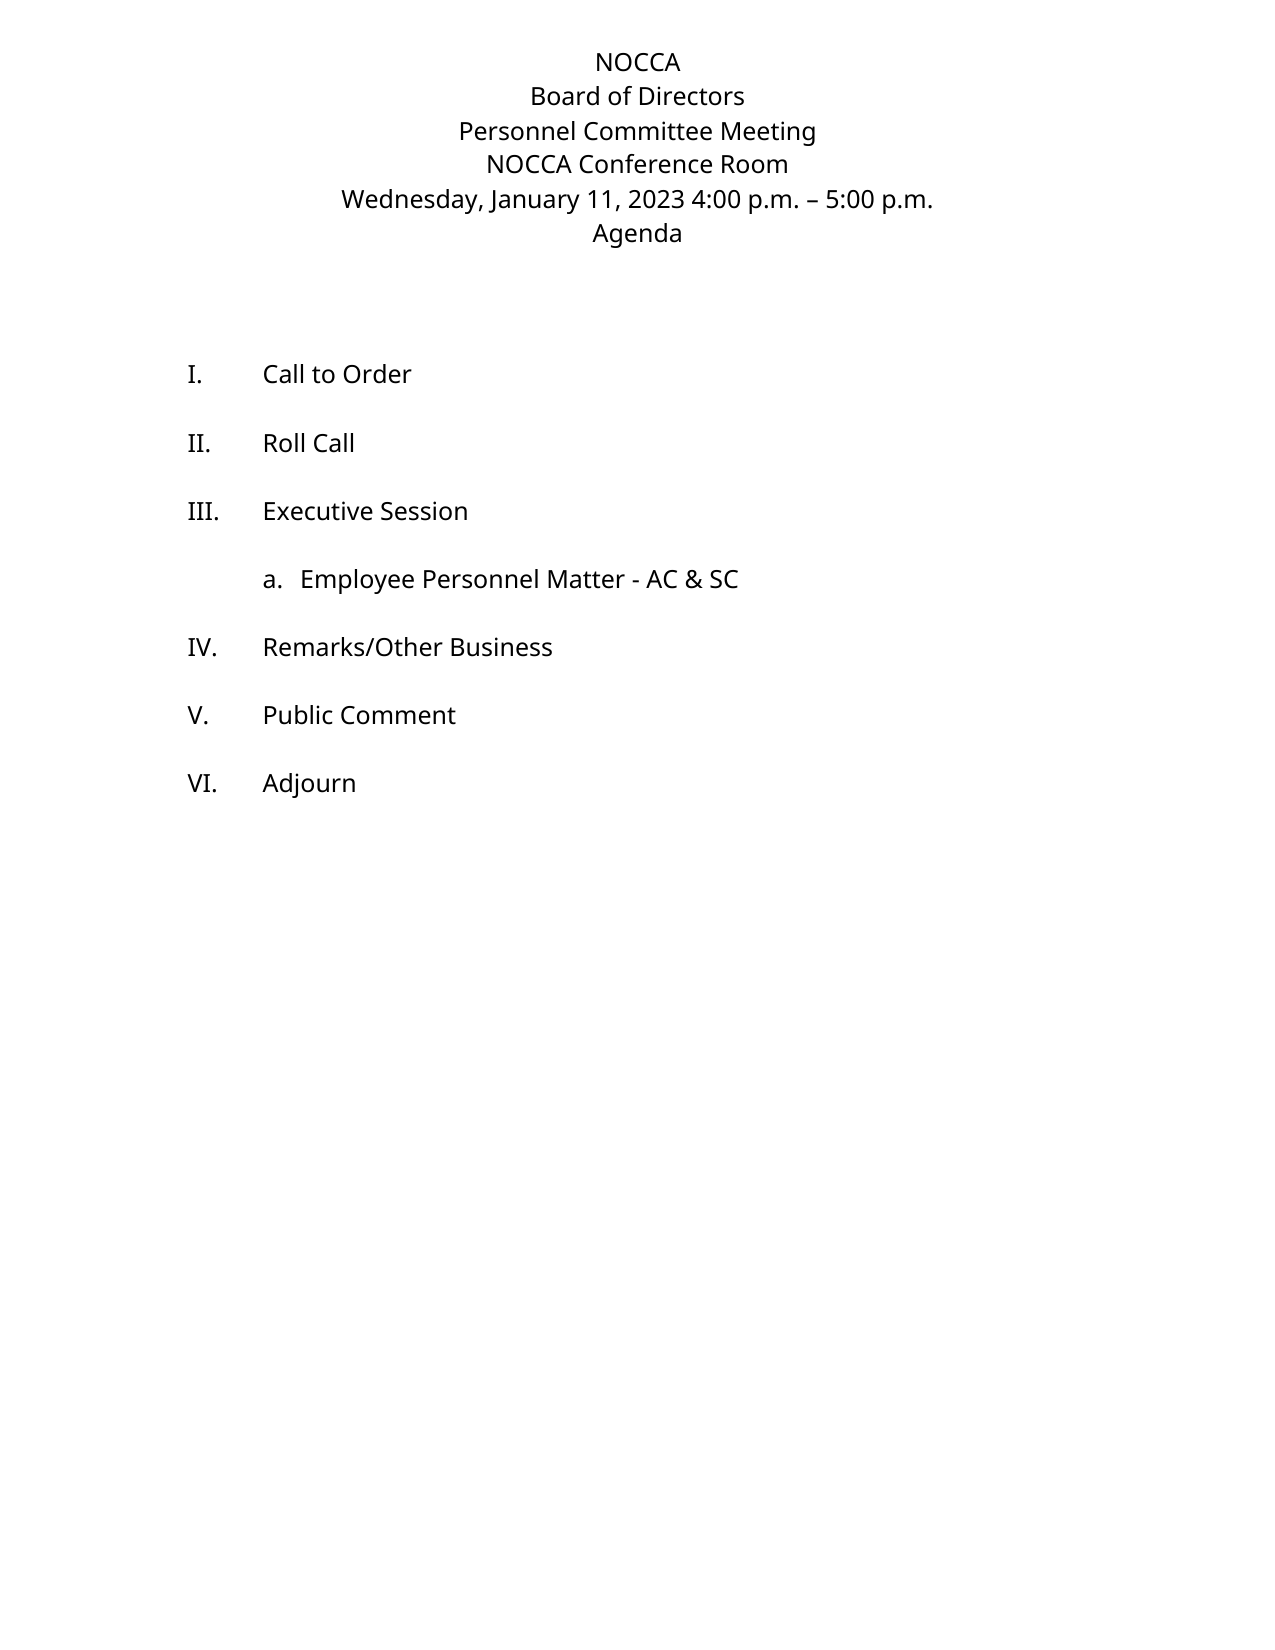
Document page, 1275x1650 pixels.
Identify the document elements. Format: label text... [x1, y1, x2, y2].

list Adjourn [187, 766, 1125, 800]
list Roll Call [187, 425, 1125, 459]
text NOCCA Conference Room [150, 147, 1125, 181]
text Wednesday, January 11, 2023 4:00 p.m. – 5:00 p.m. [150, 181, 1125, 215]
list Public Comment [187, 698, 1125, 732]
list Remarks/Other Business [187, 630, 1125, 664]
text NOCCA [150, 45, 1125, 79]
list Employee Personnel Matter - AC & SC [262, 562, 1125, 596]
list Executive Session [187, 493, 1125, 527]
list Call to Order [187, 357, 1125, 391]
text Personnel Committee Meeting [150, 113, 1125, 147]
text Agenda [150, 215, 1125, 249]
text Board of Directors [150, 79, 1125, 113]
